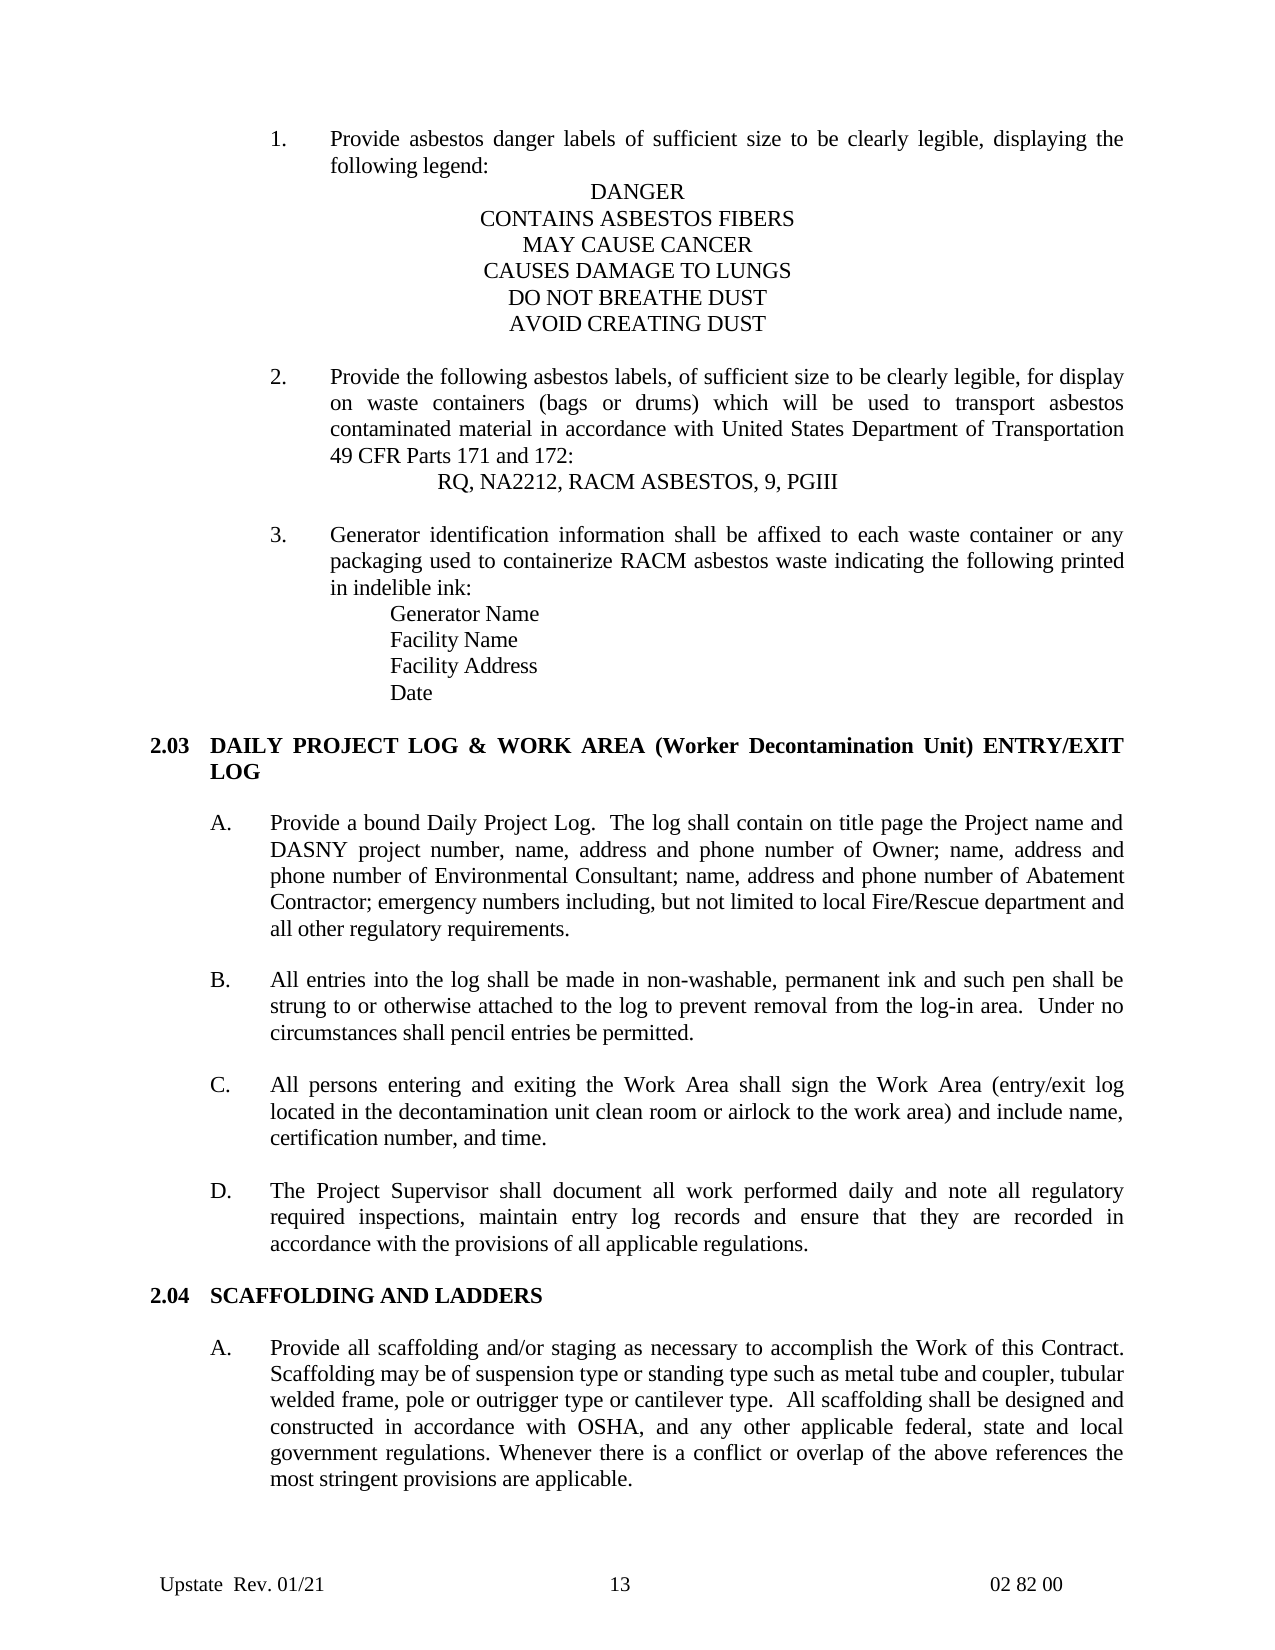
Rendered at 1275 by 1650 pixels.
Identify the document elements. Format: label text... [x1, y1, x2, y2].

text RQ, NA2212, RACM ASBESTOS, 9, PGIII [150, 468, 1125, 494]
text A. Provide all scaffolding and/or staging as necessary to accomplish the Work of this Contract. Scaffolding may be of suspension type or standing type such as metal tube and coupler, tubular welded frame, pole or outrigger type or cantilever type. All scaffolding shall be designed and constructed in accordance with OSHA, and any other applicable federal, state and local government regulations. Whenever there is a conflict or overlap of the above references the most stringent provisions are applicable. [210, 1334, 1125, 1492]
text AVOID CREATING DUST [150, 310, 1125, 336]
text CONTAINS ASBESTOS FIBERS [150, 204, 1125, 231]
text B. All entries into the log shall be made in non-washable, permanent ink and such pen shall be strung to or otherwise attached to the log to prevent removal from the log-in area. Under no circumstances shall pencil entries be permitted. [210, 966, 1125, 1045]
text A. Provide a bound Daily Project Log. The log shall contain on title page the Project name and DASNY project number, name, address and phone number of Owner; name, address and phone number of Environmental Consultant; name, address and phone number of Abatement Contractor; emergency numbers including, but not limited to local Fire/Rescue department and all other regulatory requirements. [210, 809, 1125, 941]
text MAY CAUSE CANCER [150, 231, 1125, 257]
text Date [390, 679, 1125, 705]
text 2. Provide the following asbestos labels, of sufficient size to be clearly legible, for display on waste containers (bags or drums) which will be used to transport asbestos contaminated material in accordance with United States Department of Transportation 49 CFR Parts 171 and 172: [270, 363, 1125, 468]
text Facility Address [390, 653, 1125, 679]
text 1. Provide asbestos danger labels of sufficient size to be clearly legible, displaying the following legend: [270, 126, 1125, 178]
text D. The Project Supervisor shall document all work performed daily and note all regulatory required inspections, maintain entry log records and ensure that they are recorded in accordance with the provisions of all applicable regulations. [210, 1177, 1125, 1256]
text 2.04 SCAFFOLDING AND LADDERS [150, 1282, 1125, 1309]
text CAUSES DAMAGE TO LUNGS [150, 257, 1125, 284]
text C. All persons entering and exiting the Work Area shall sign the Work Area (entry/exit log located in the decontamination unit clean room or airlock to the work area) and include name, certification number, and time. [210, 1072, 1125, 1151]
text 2.03 DAILY PROJECT LOG & WORK AREA (Worker Decontamination Unit) ENTRY/EXIT LOG [150, 732, 1125, 784]
text Generator Name [390, 600, 1125, 626]
text DANGER [150, 178, 1125, 204]
text DO NOT BREATHE DUST [150, 284, 1125, 310]
text Facility Name [390, 626, 1125, 653]
text 3. Generator identification information shall be affixed to each waste container or any packaging used to containerize RACM asbestos waste indicating the following printed in indelible ink: [270, 521, 1125, 600]
